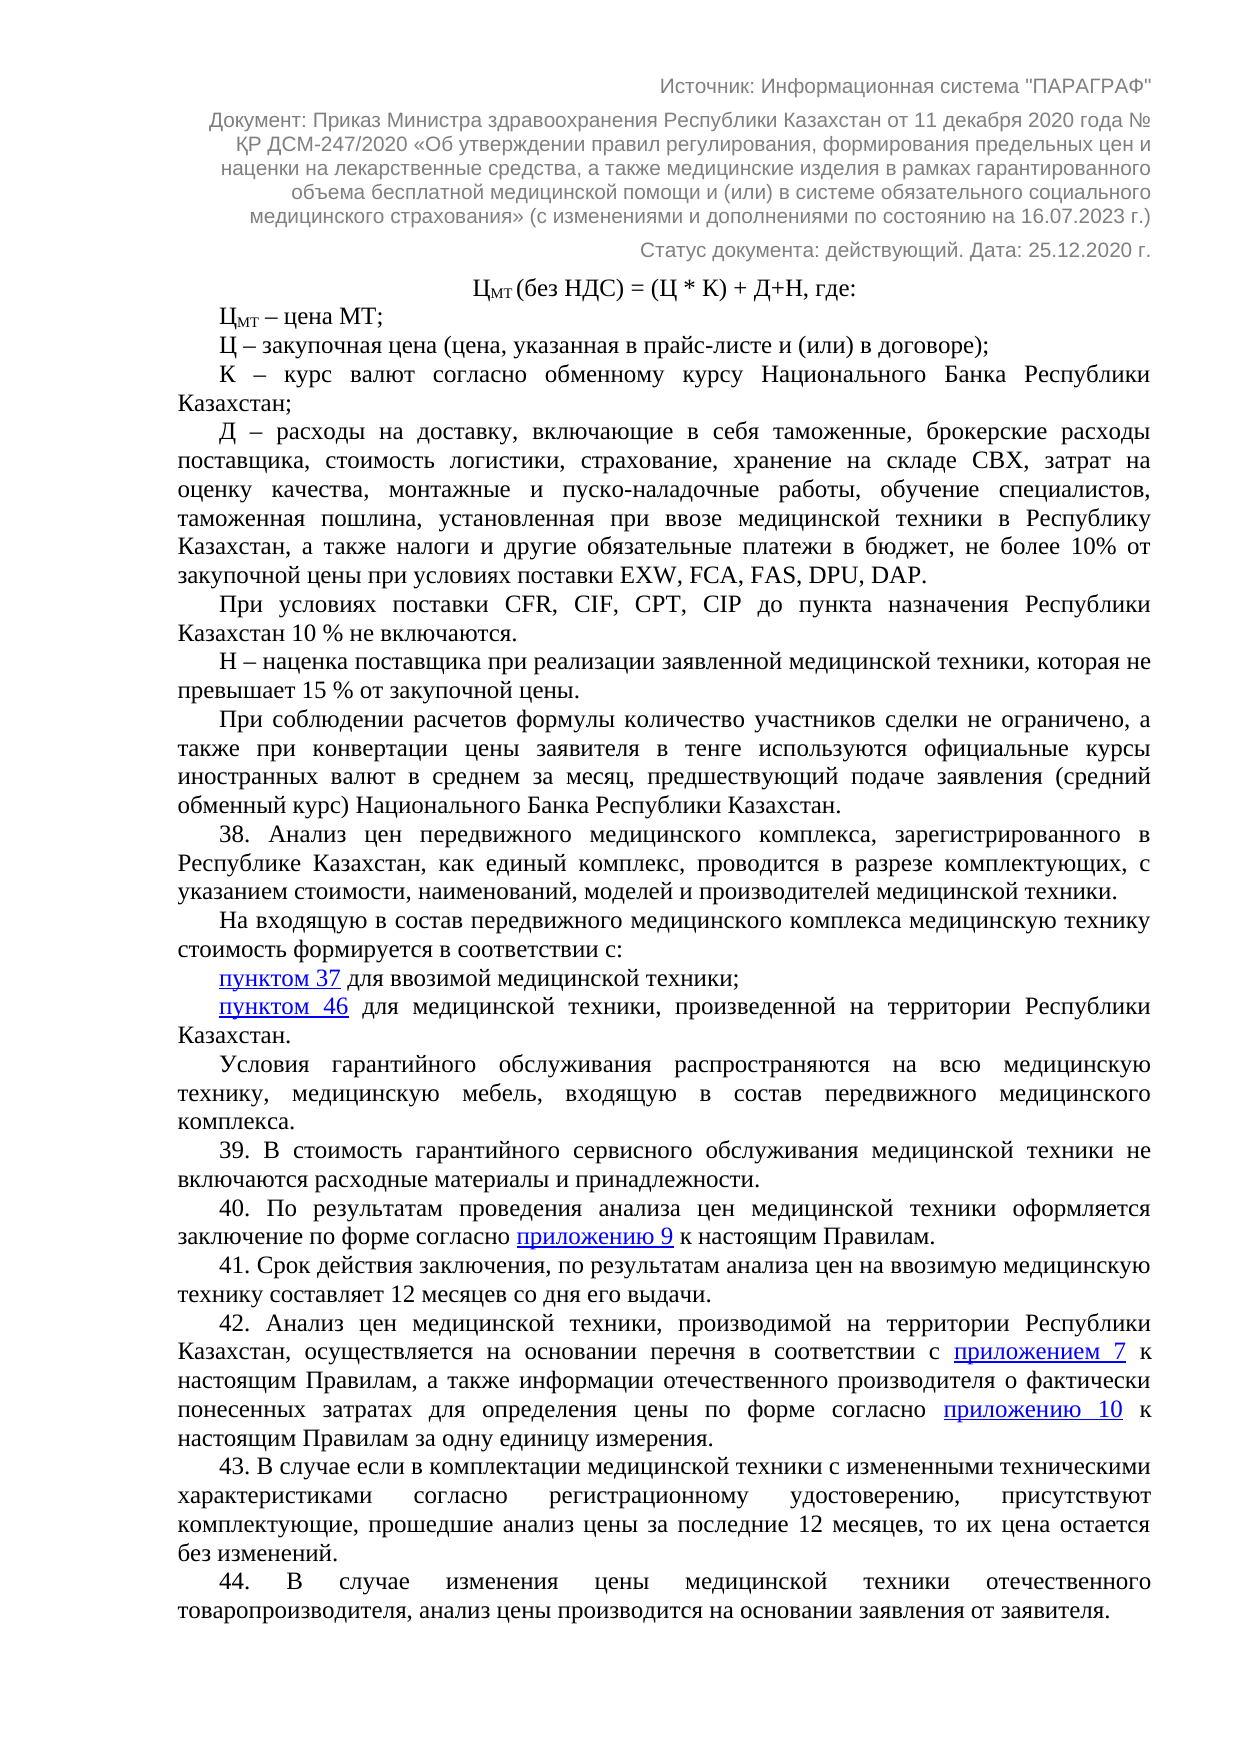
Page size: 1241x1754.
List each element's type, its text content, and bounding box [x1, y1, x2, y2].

text 42. Анализ цен медицинской техники, производимой на территории Республики Казахстан, осуществляется на основании перечня в соответствии с приложением 7 к настоящим Правилам, а также информации отечественного производителя о фактически понесенных затратах для определения цены по форме согласно приложению 10 к настоящим Правилам за одну единицу измерения. [177, 1308, 1152, 1451]
text пунктом 37 для ввозимой медицинской техники; [177, 963, 1152, 991]
text 43. В случае если в комплектации медицинской техники с измененными техническими характеристиками согласно регистрационному удостоверению, присутствуют комплектующие, прошедшие анализ цены за последние 12 месяцев, то их цена остается без изменений. [177, 1451, 1152, 1566]
text 40. По результатам проведения анализа цен медицинской техники оформляется заключение по форме согласно приложению 9 к настоящим Правилам. [177, 1193, 1152, 1250]
text При условиях поставки CFR, CIF, CPT, CIP до пункта назначения Республики Казахстан 10 % не включаются. [177, 589, 1152, 646]
text Ц – закупочная цена (цена, указанная в прайс-листе и (или) в договоре); [177, 330, 1152, 359]
text 39. В стоимость гарантийного сервисного обслуживания медицинской техники не включаются расходные материалы и принадлежности. [177, 1135, 1152, 1193]
text При соблюдении расчетов формулы количество участников сделки не ограничено, а также при конвертации цены заявителя в тенге используются официальные курсы иностранных валют в среднем за месяц, предшествующий подаче заявления (средний обменный курс) Национального Банка Республики Казахстан. [177, 704, 1152, 819]
text пунктом 46 для медицинской техники, произведенной на территории Республики Казахстан. [177, 991, 1152, 1049]
text 38. Анализ цен передвижного медицинского комплекса, зарегистрированного в Республике Казахстан, как единый комплекс, проводится в разрезе комплектующих, с указанием стоимости, наименований, моделей и производителей медицинской техники. [177, 819, 1152, 905]
text К – курс валют согласно обменному курсу Национального Банка Республики Казахстан; [177, 359, 1152, 416]
text Н – наценка поставщика при реализации заявленной медицинской техники, которая не превышает 15 % от закупочной цены. [177, 646, 1152, 704]
text На входящую в состав передвижного медицинского комплекса медицинскую технику стоимость формируется в соответствии с: [177, 905, 1152, 963]
text ЦМТ (без НДС) = (Ц * К) + Д+Н, где: [177, 273, 1152, 301]
text 41. Срок действия заключения, по результатам анализа цен на ввозимую медицинскую технику составляет 12 месяцев со дня его выдачи. [177, 1250, 1152, 1308]
text Д – расходы на доставку, включающие в себя таможенные, брокерские расходы поставщика, стоимость логистики, страхование, хранение на складе СВХ, затрат на оценку качества, монтажные и пуско-наладочные работы, обучение специалистов, таможенная пошлина, установленная при ввозе медицинской техники в Республику Казахстан, а также налоги и другие обязательные платежи в бюджет, не более 10% от закупочной цены при условиях поставки EXW, FCA, FAS, DPU, DAP. [177, 416, 1152, 589]
text Условия гарантийного обслуживания распространяются на всю медицинскую технику, медицинскую мебель, входящую в состав передвижного медицинского комплекса. [177, 1049, 1152, 1135]
text 44. В случае изменения цены медицинской техники отечественного товаропроизводителя, анализ цены производится на основании заявления от заявителя. [177, 1566, 1152, 1624]
text ЦМТ – цена МТ; [177, 301, 1152, 330]
